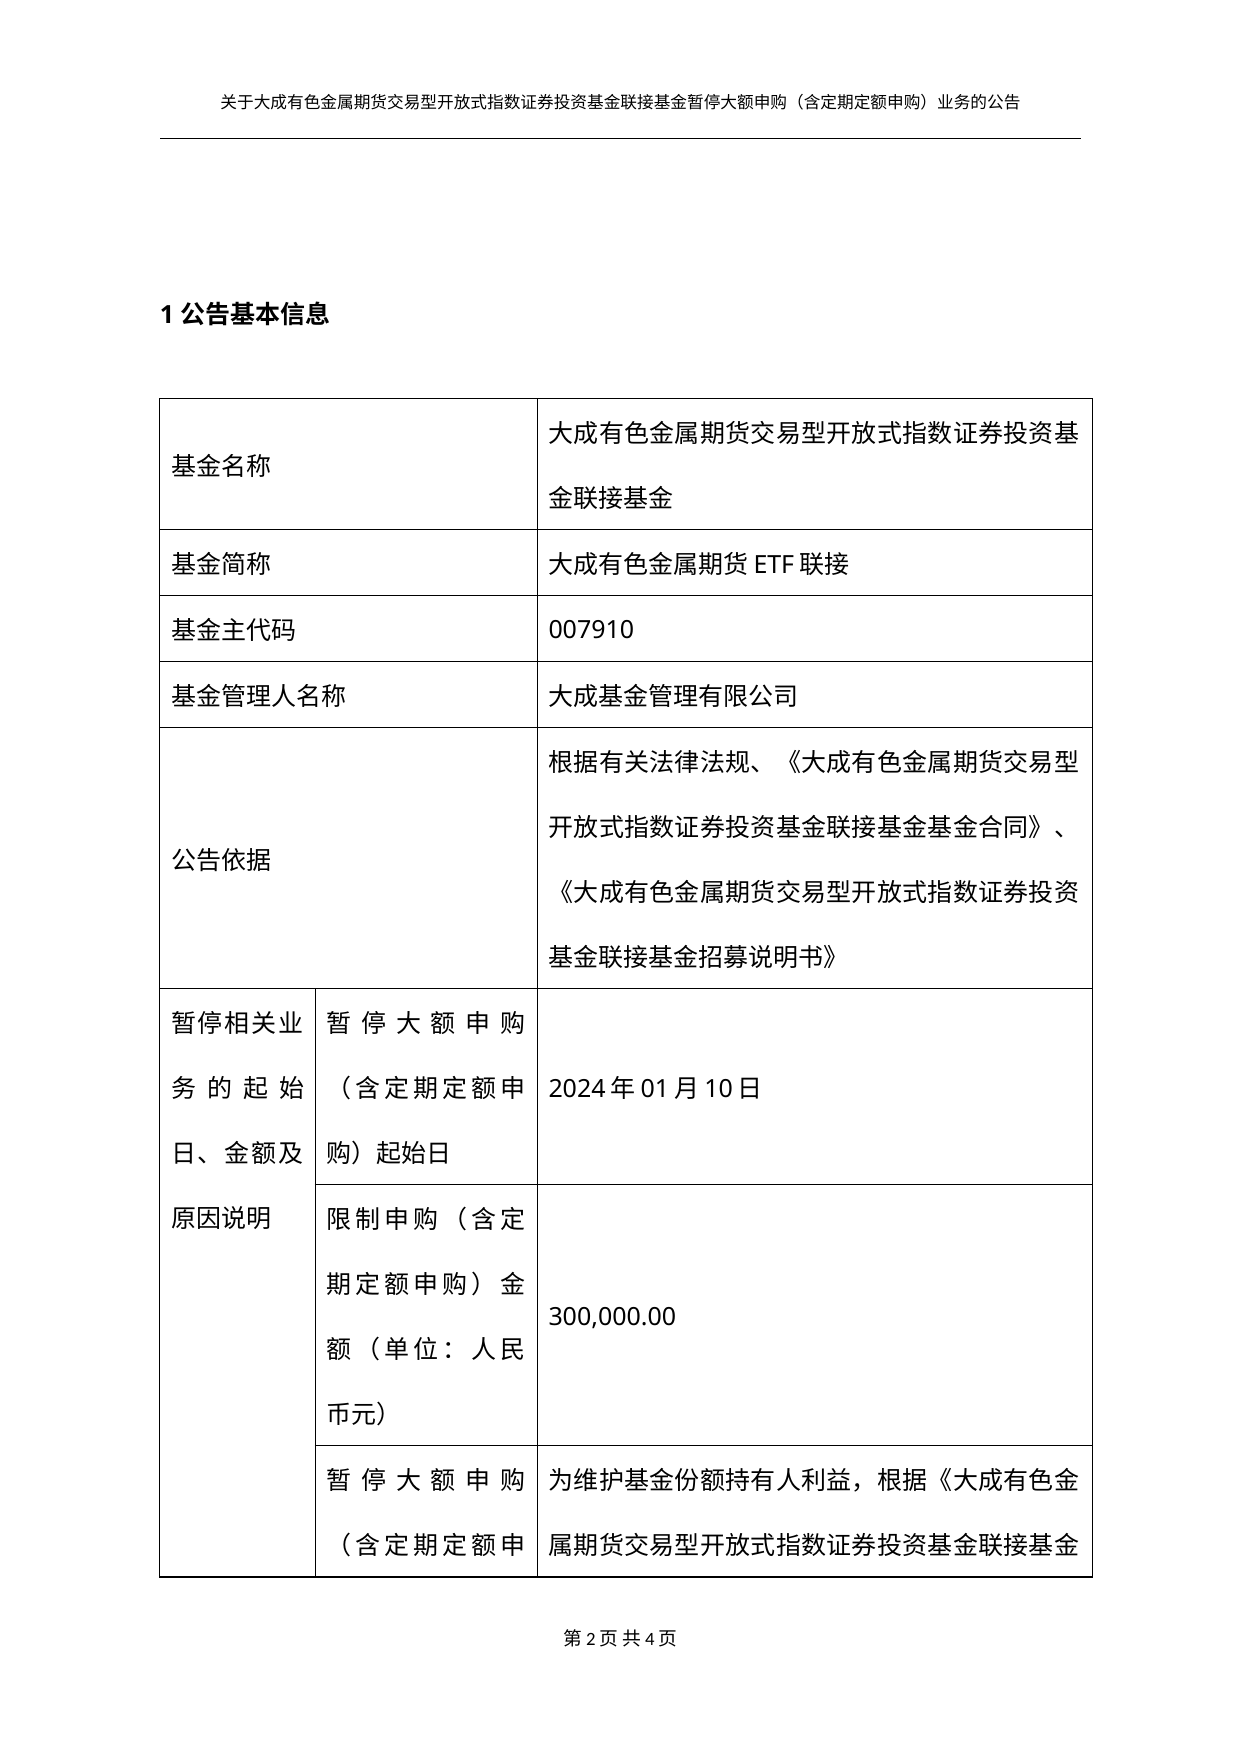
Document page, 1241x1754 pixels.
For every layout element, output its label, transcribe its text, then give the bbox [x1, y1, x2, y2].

table_cell 基金简称 [160, 530, 537, 595]
table_cell 基金管理人名称 [160, 662, 537, 727]
table_header 大成有色金属期货交易型开放式指数证券投资基金联接基金 [538, 399, 1092, 529]
table_cell 2024年01月10日 [538, 989, 1092, 1184]
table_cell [316, 1446, 537, 1576]
table_cell 大成有色金属期货ETF联接 [538, 530, 1092, 595]
table_cell 根据有关法律法规、《大成有色金属期货交易型开放式指数证券投资基金联接基金基金合同》、《大成有色金属期货交易型开放式指数证券投资基金联接基金招募说明书》 [538, 728, 1092, 988]
subtitle 1 公告基本信息 [159, 280, 1081, 345]
table_cell 公告依据 [160, 728, 537, 988]
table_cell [538, 1446, 1092, 1576]
table_cell 限制申购（含定期定额申购）金额（单位：人民币元） [316, 1185, 537, 1445]
table_cell 大成基金管理有限公司 [538, 662, 1092, 727]
table_cell 基金主代码 [160, 596, 537, 661]
table_header 基金名称 [160, 399, 537, 529]
table_cell 007910 [538, 596, 1092, 661]
table_cell 暂停相关业务的起始日、金额及原因说明 [160, 989, 315, 1576]
table_cell 300,000.00 [538, 1185, 1092, 1445]
table_cell 暂停大额申购（含定期定额申购）起始日 [316, 989, 537, 1184]
